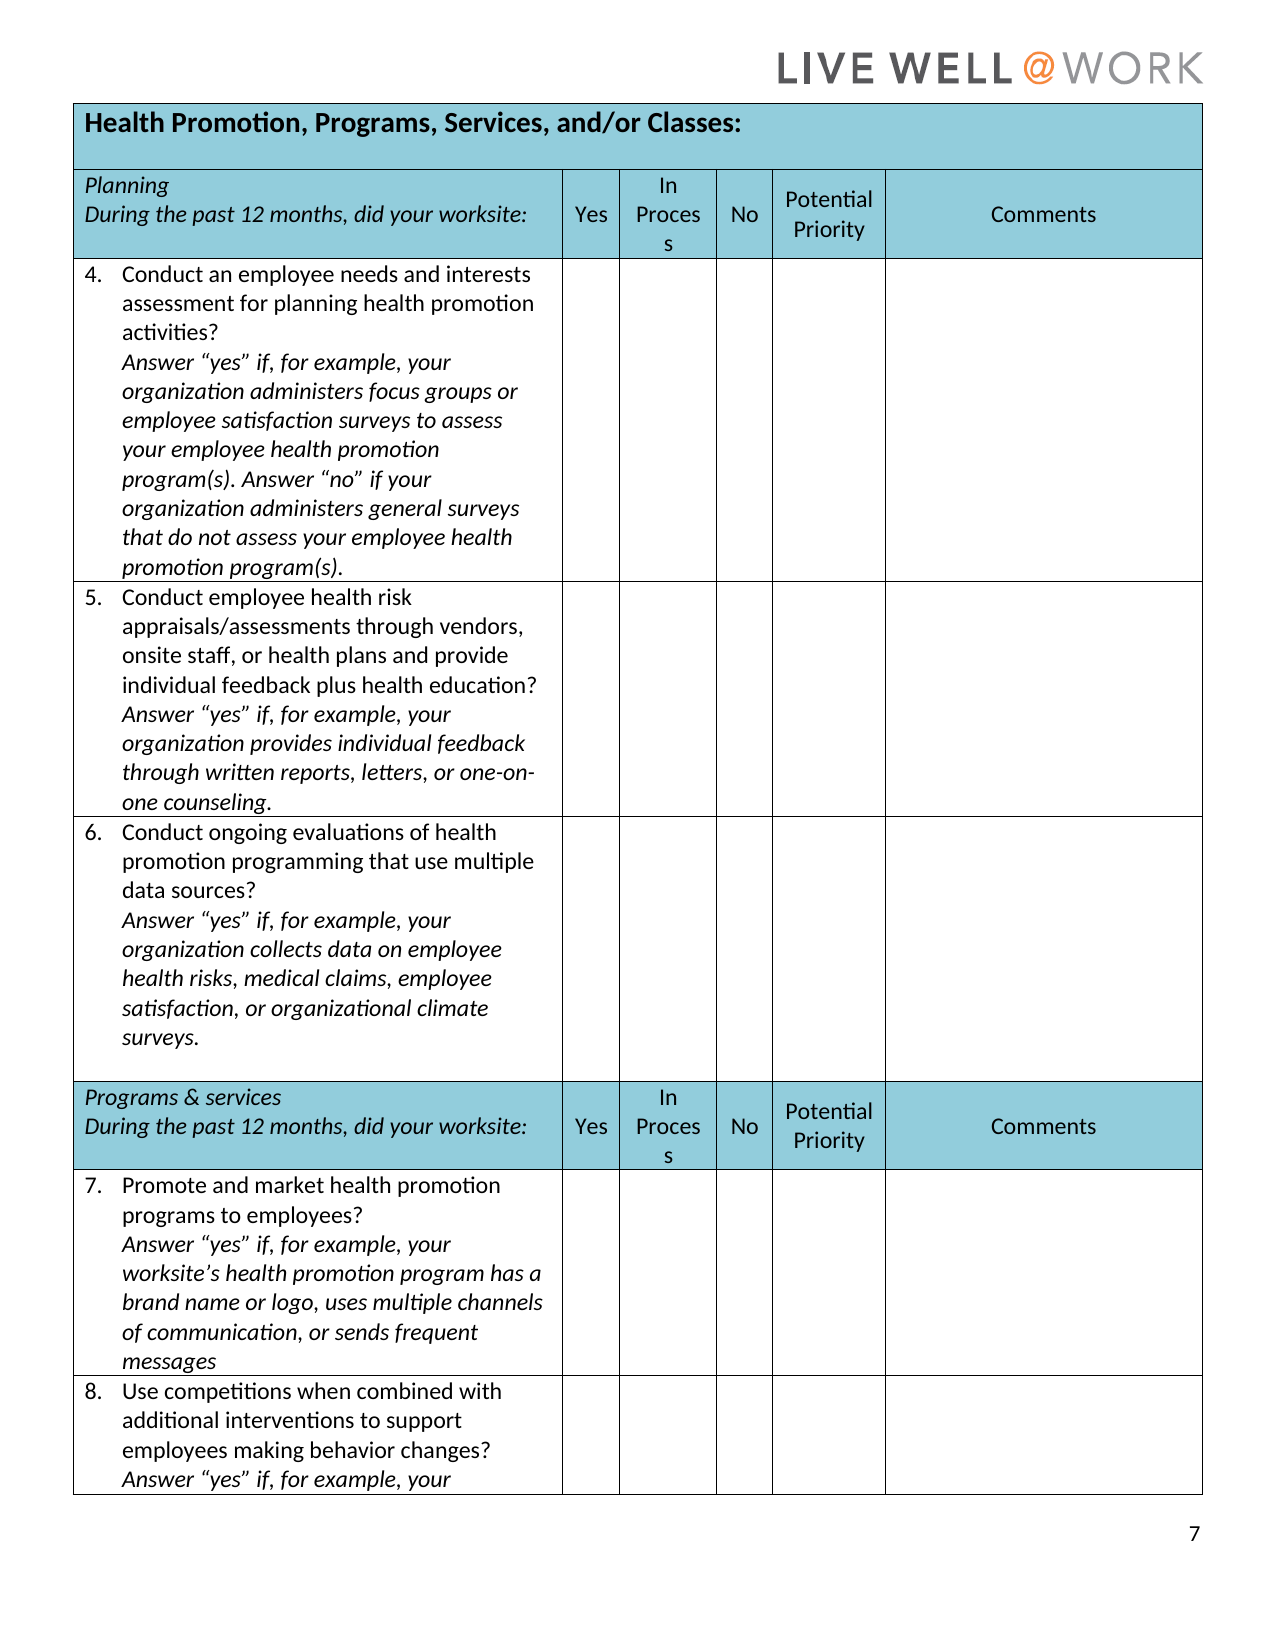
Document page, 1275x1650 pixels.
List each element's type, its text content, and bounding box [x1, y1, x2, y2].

table_cell Comments [886, 170, 1202, 258]
table_cell [886, 1376, 1202, 1493]
table_cell Yes [563, 170, 619, 258]
table_cell Programs & services During the past 12 months, did your worksite: [74, 1082, 562, 1169]
table_cell [620, 259, 716, 581]
table_cell Conduct employee health risk appraisals/assessments through vendors, onsite staff, or health plans and provide individual feedback plus health education? Answer “yes” if, for example, your organization provides individual feedback through written reports, letters, or one-on-one counseling. [74, 582, 562, 816]
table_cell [74, 1376, 562, 1493]
table_cell [886, 817, 1202, 1081]
table_cell [717, 817, 772, 1081]
table_header Health Promotion, Programs, Services, and/or Classes: [74, 104, 1202, 169]
table_cell [717, 1170, 772, 1375]
table_cell Promote and market health promotion programs to employees? Answer “yes” if, for example, your worksite’s health promotion program has a brand name or logo, uses multiple channels of communication, or sends frequent messages [74, 1170, 562, 1375]
table_cell [717, 582, 772, 816]
table_cell [886, 582, 1202, 816]
table_cell [563, 817, 619, 1081]
table_cell [620, 817, 716, 1081]
table_cell Planning During the past 12 months, did your worksite: [74, 170, 562, 258]
table_cell In Process [620, 170, 716, 258]
picture [768, 33, 1209, 101]
table_cell [563, 582, 619, 816]
table_cell Conduct an employee needs and interests assessment for planning health promotion activities? Answer “yes” if, for example, your organization administers focus groups or employee satisfaction surveys to assess your employee health promotion program(s). Answer “no” if your organization administers general surveys that do not assess your employee health promotion program(s). [74, 259, 562, 581]
table_cell [773, 582, 885, 816]
table_cell [563, 1376, 619, 1493]
table_cell [773, 817, 885, 1081]
table_cell [717, 1376, 772, 1493]
table_cell No [717, 170, 772, 258]
table_cell [620, 582, 716, 816]
table_cell No [717, 1082, 772, 1169]
table_cell [773, 1376, 885, 1493]
table_cell Conduct ongoing evaluations of health promotion programming that use multiple data sources? Answer “yes” if, for example, your organization collects data on employee health risks, medical claims, employee satisfaction, or organizational climate surveys. [74, 817, 562, 1081]
table_cell [886, 1170, 1202, 1375]
table_cell Comments [886, 1082, 1202, 1169]
table_cell Potential Priority [773, 1082, 885, 1169]
table_cell [620, 1376, 716, 1493]
table_cell [620, 1170, 716, 1375]
table_cell Yes [563, 1082, 619, 1169]
table_cell [773, 259, 885, 581]
table_cell [563, 259, 619, 581]
table_cell Potential Priority [773, 170, 885, 258]
table_cell [563, 1170, 619, 1375]
table_cell In Process [620, 1082, 716, 1169]
table_cell [717, 259, 772, 581]
table_cell [773, 1170, 885, 1375]
table_cell [886, 259, 1202, 581]
